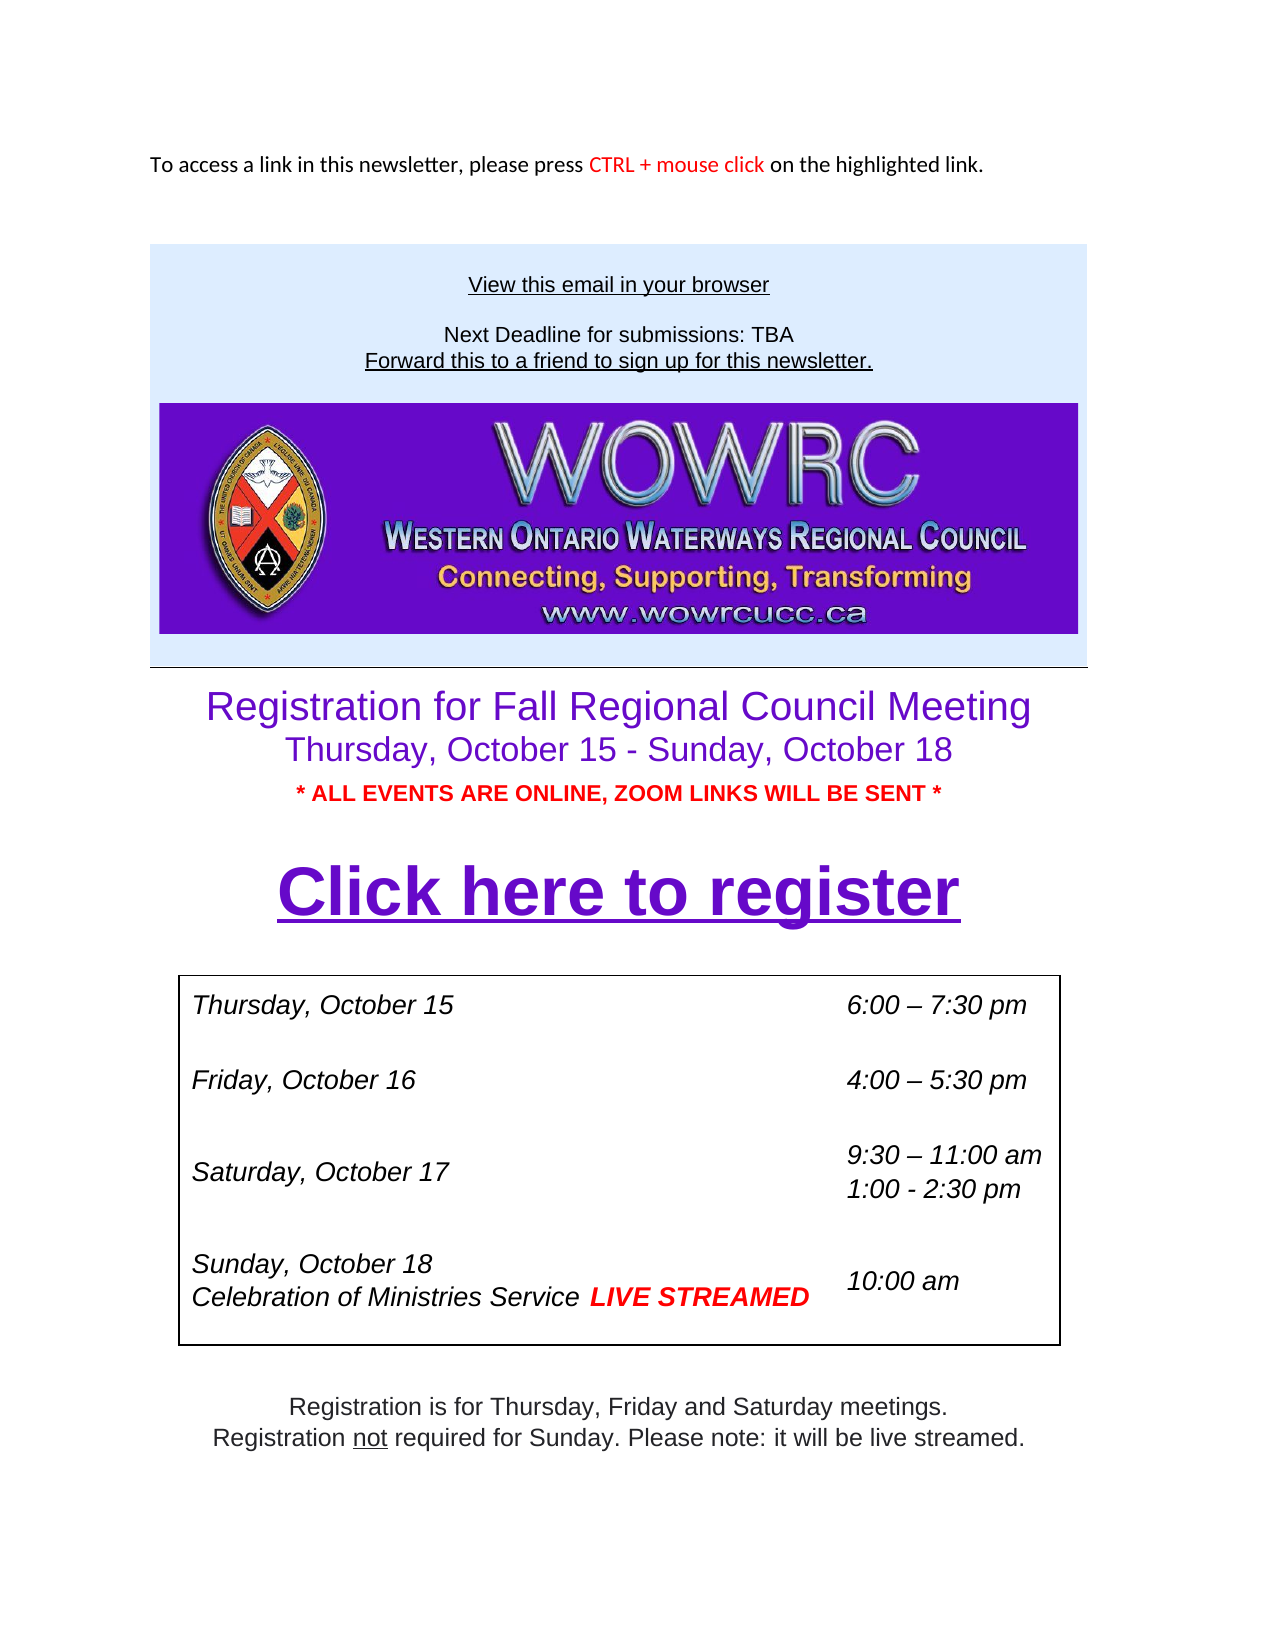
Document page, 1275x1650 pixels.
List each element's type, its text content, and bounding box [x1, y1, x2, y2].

text To access a link in this newsletter, please press CTRL + mouse click on the highlighted link. [150, 150, 1125, 178]
picture [159, 403, 1079, 634]
